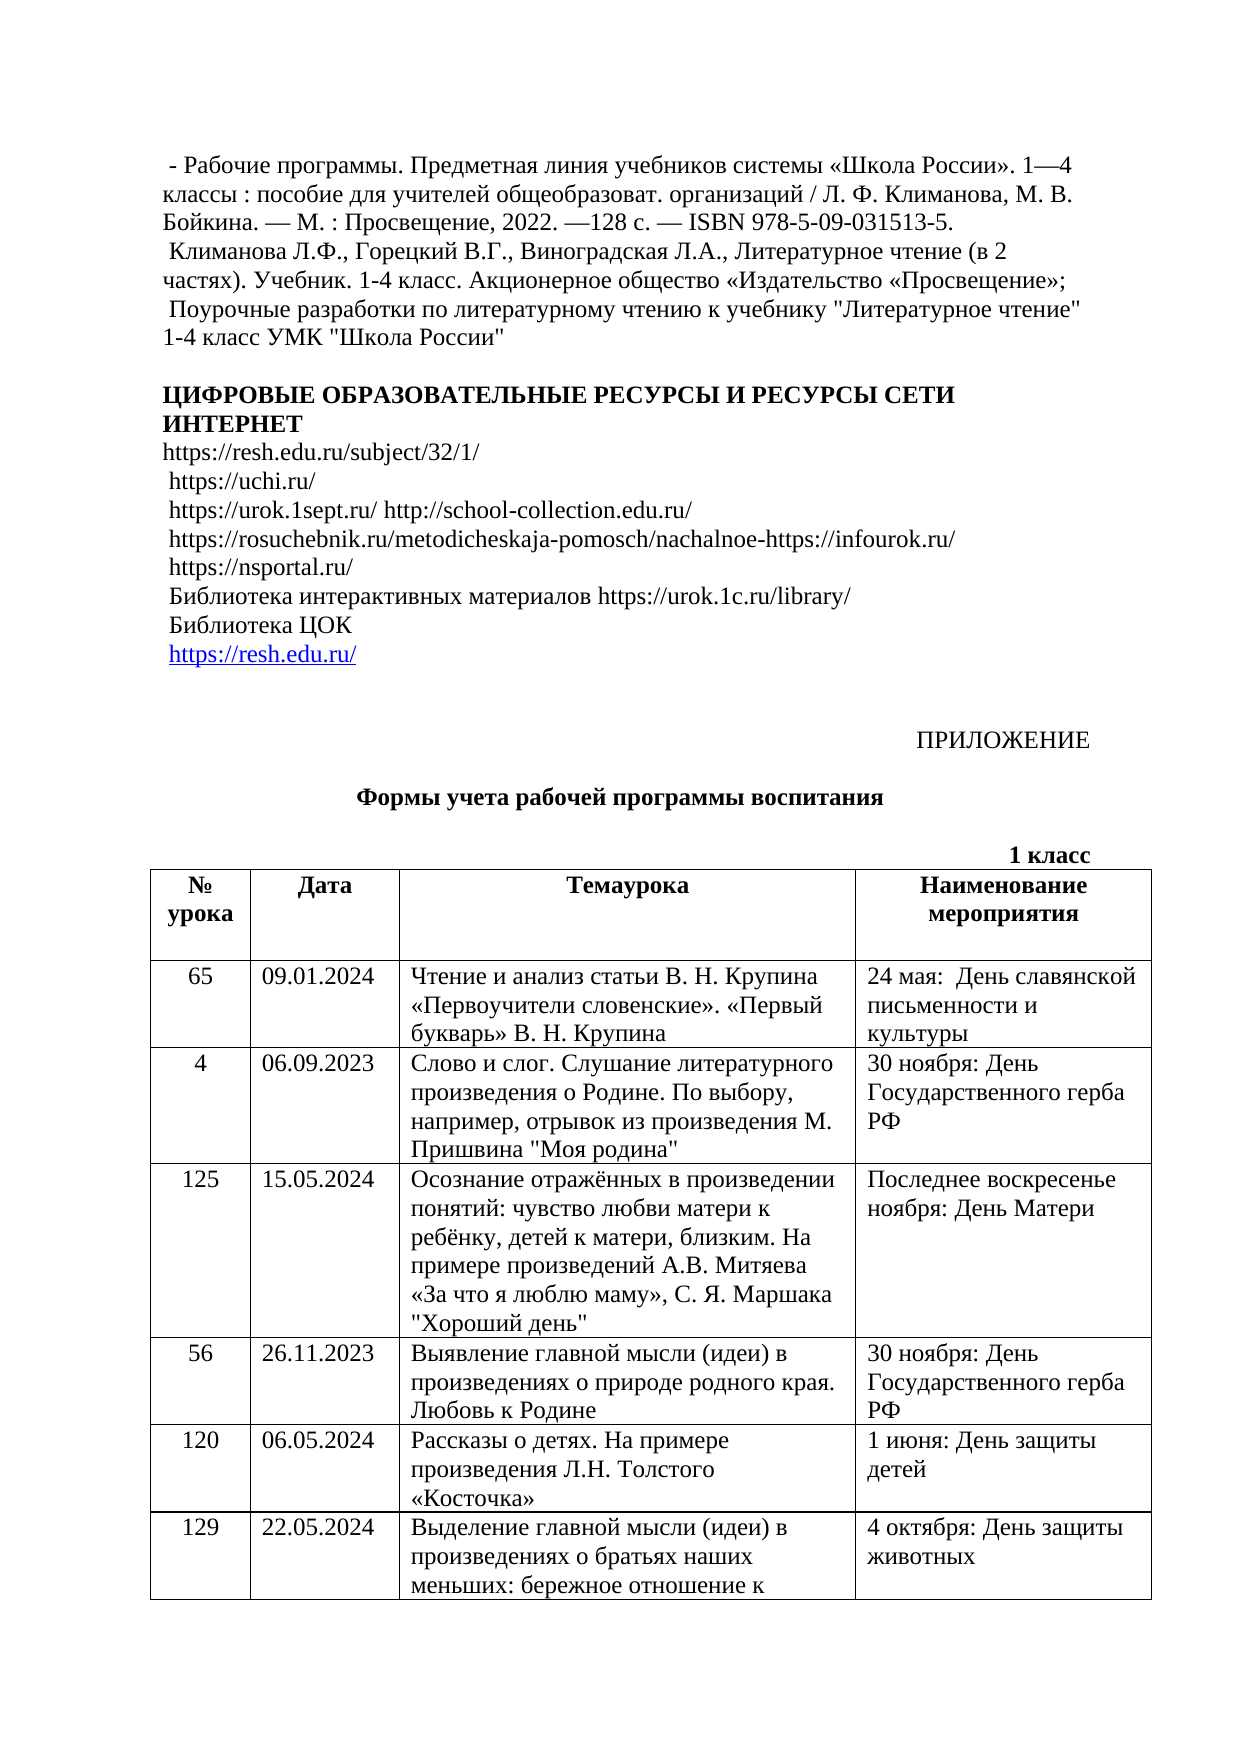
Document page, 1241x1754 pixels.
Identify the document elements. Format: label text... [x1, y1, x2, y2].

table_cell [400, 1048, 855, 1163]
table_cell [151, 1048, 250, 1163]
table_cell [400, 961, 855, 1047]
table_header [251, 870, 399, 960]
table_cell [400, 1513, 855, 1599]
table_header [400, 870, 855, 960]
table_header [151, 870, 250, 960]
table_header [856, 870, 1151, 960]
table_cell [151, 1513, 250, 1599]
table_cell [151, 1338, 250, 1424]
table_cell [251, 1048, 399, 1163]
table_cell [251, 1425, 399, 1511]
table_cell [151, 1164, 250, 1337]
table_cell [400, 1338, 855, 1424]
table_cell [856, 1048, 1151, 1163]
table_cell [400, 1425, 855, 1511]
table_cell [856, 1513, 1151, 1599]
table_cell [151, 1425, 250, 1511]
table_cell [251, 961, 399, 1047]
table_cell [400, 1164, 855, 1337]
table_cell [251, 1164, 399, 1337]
text ЦИФРОВЫЕ ОБРАЗОВАТЕЛЬНЫЕ РЕСУРСЫ И РЕСУРСЫ СЕТИ ИНТЕРНЕТ [162, 380, 1090, 437]
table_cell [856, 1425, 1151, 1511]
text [162, 150, 1090, 351]
text ​​‌https://resh.edu.ru/subject/32/1/ https://uchi.ru/ https://urok.1sept.ru/ http://school-collection.edu.ru/ https://rosuchebnik.ru/metodicheskaja-pomosch/nachalnoe-https://infourok.ru/ https://nsportal.ru/ Библиотека интерактивных материалов https://urok.1c.ru/library/ Библиотека ЦОК https://resh.edu.ru/‌​ [162, 437, 1090, 667]
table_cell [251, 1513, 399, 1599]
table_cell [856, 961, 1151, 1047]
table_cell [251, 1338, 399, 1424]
text 1 класс [150, 840, 1090, 869]
text ПРИЛОЖЕНИЕ [150, 725, 1090, 754]
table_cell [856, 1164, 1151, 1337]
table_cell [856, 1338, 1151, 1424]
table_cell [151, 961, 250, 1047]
text Формы учета рабочей программы воспитания [150, 782, 1090, 811]
